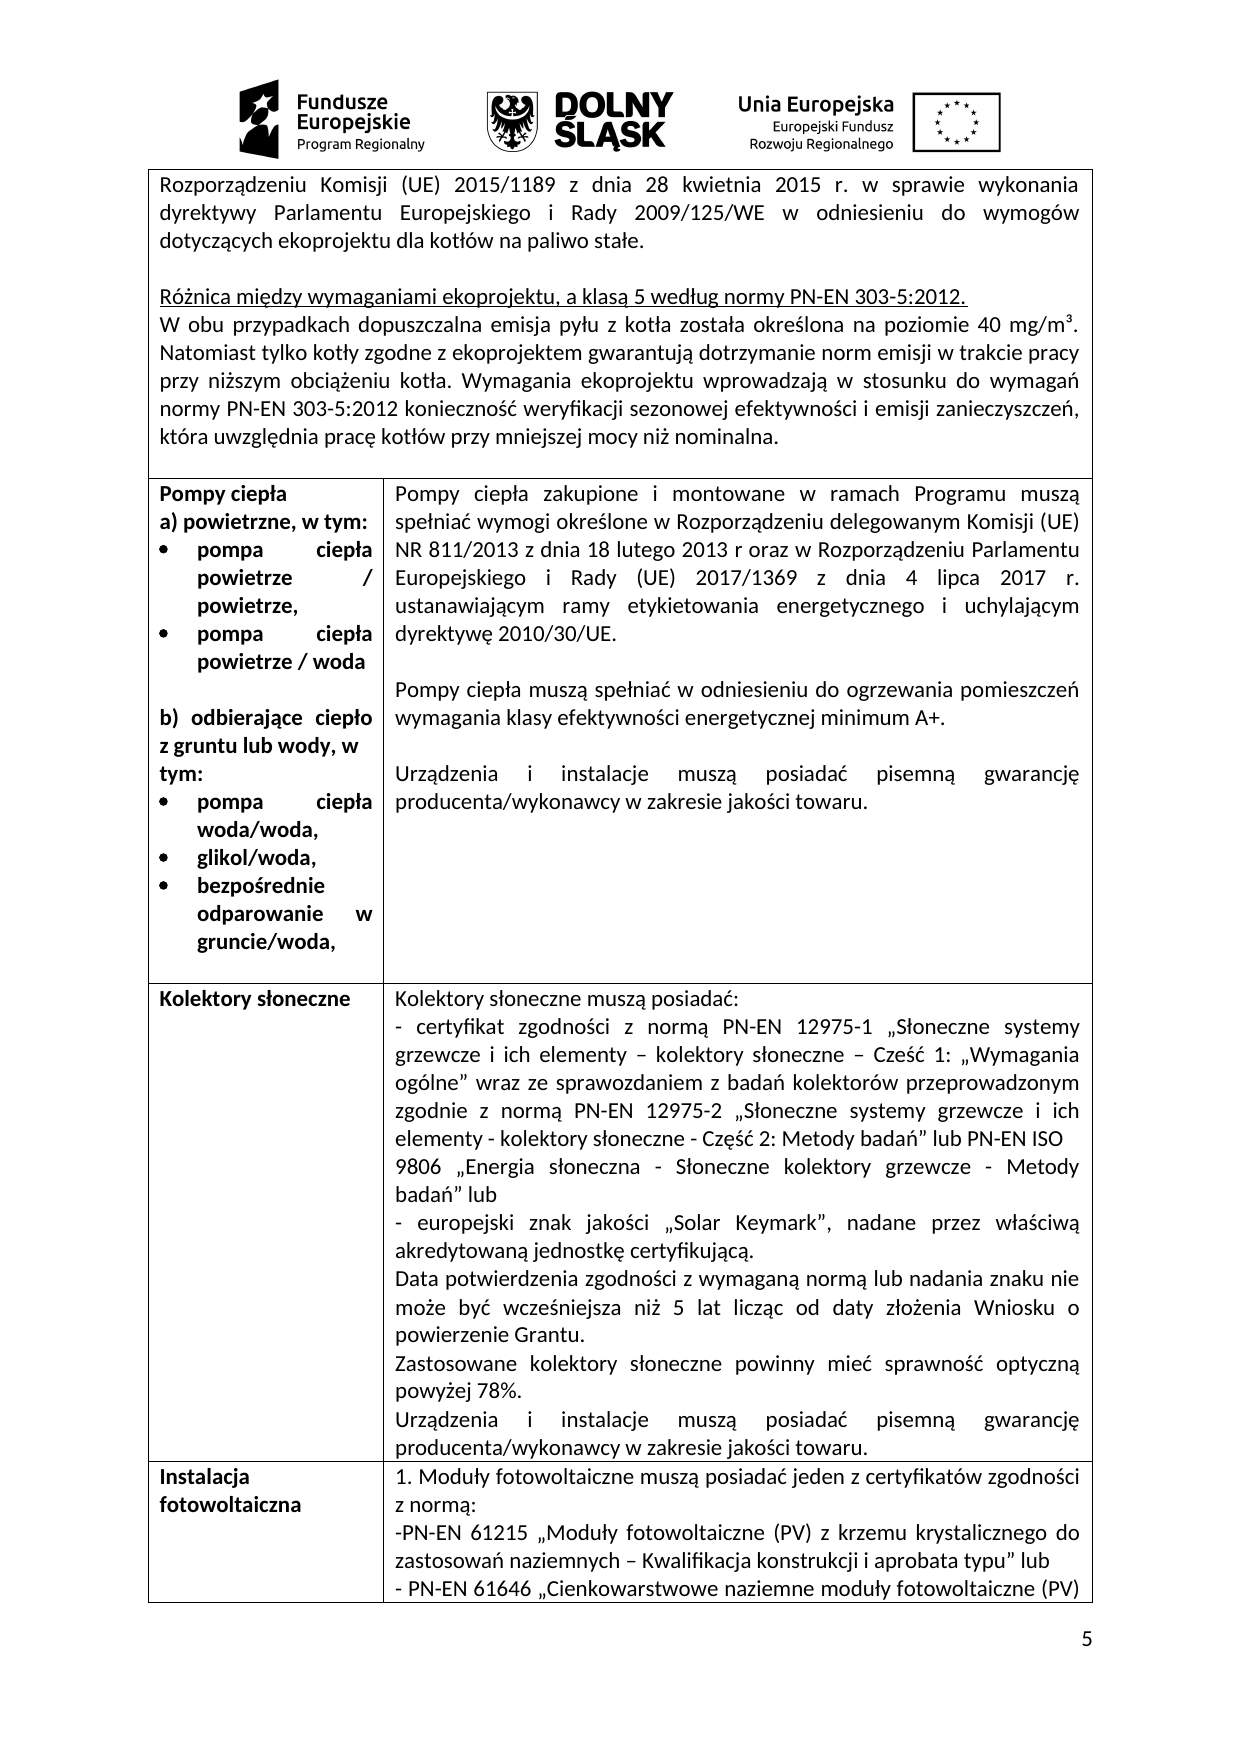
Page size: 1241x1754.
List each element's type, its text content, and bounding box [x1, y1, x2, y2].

table_cell Kolektory słoneczne [149, 984, 383, 1461]
table_cell Kolektory słoneczne muszą posiadać: - certyfikat zgodności z normą PN-EN 12975-1 „Słoneczne systemy grzewcze i ich elementy – kolektory słoneczne – Cześć 1: „Wymagania ogólne” wraz ze sprawozdaniem z badań kolektorów przeprowadzonym zgodnie z normą PN-EN 12975-2 „Słoneczne systemy grzewcze i ich elementy - kolektory słoneczne - Część 2: Metody badań” lub PN-EN ISO 9806 „Energia słoneczna - Słoneczne kolektory grzewcze - Metody badań” lub - europejski znak jakości „Solar Keymark”, nadane przez właściwą akredytowaną jednostkę certyfikującą. Data potwierdzenia zgodności z wymaganą normą lub nadania znaku nie może być wcześniejsza niż 5 lat licząc od daty złożenia Wniosku o powierzenie Grantu. Zastosowane kolektory słoneczne powinny mieć sprawność optyczną powyżej 78%. Urządzenia i instalacje muszą posiadać pisemną gwarancję producenta/wykonawcy w zakresie jakości towaru. [384, 984, 1092, 1461]
table_cell Instalacja fotowoltaiczna [149, 1462, 383, 1602]
picture [239, 73, 1001, 169]
table_cell Pompy ciepła zakupione i montowane w ramach Programu muszą spełniać wymogi określone w Rozporządzeniu delegowanym Komisji (UE) NR 811/2013 z dnia 18 lutego 2013 r oraz w Rozporządzeniu Parlamentu Europejskiego i Rady (UE) 2017/1369 z dnia 4 lipca 2017 r. ustanawiającym ramy etykietowania energetycznego i uchylającym dyrektywę 2010/30/UE. Pompy ciepła muszą spełniać w odniesieniu do ogrzewania pomieszczeń wymagania klasy efektywności energetycznej minimum A+. Urządzenia i instalacje muszą posiadać pisemną gwarancję producenta/wykonawcy w zakresie jakości towaru. [384, 479, 1092, 983]
table_cell Pompy ciepła a) powietrzne, w tym: pompa ciepła powietrze / powietrze, pompa ciepła powietrze / woda b) odbierające ciepło z gruntu lub wody, w tym: pompa ciepła woda/woda, glikol/woda, bezpośrednie odparowanie w gruncie/woda, [149, 479, 383, 983]
